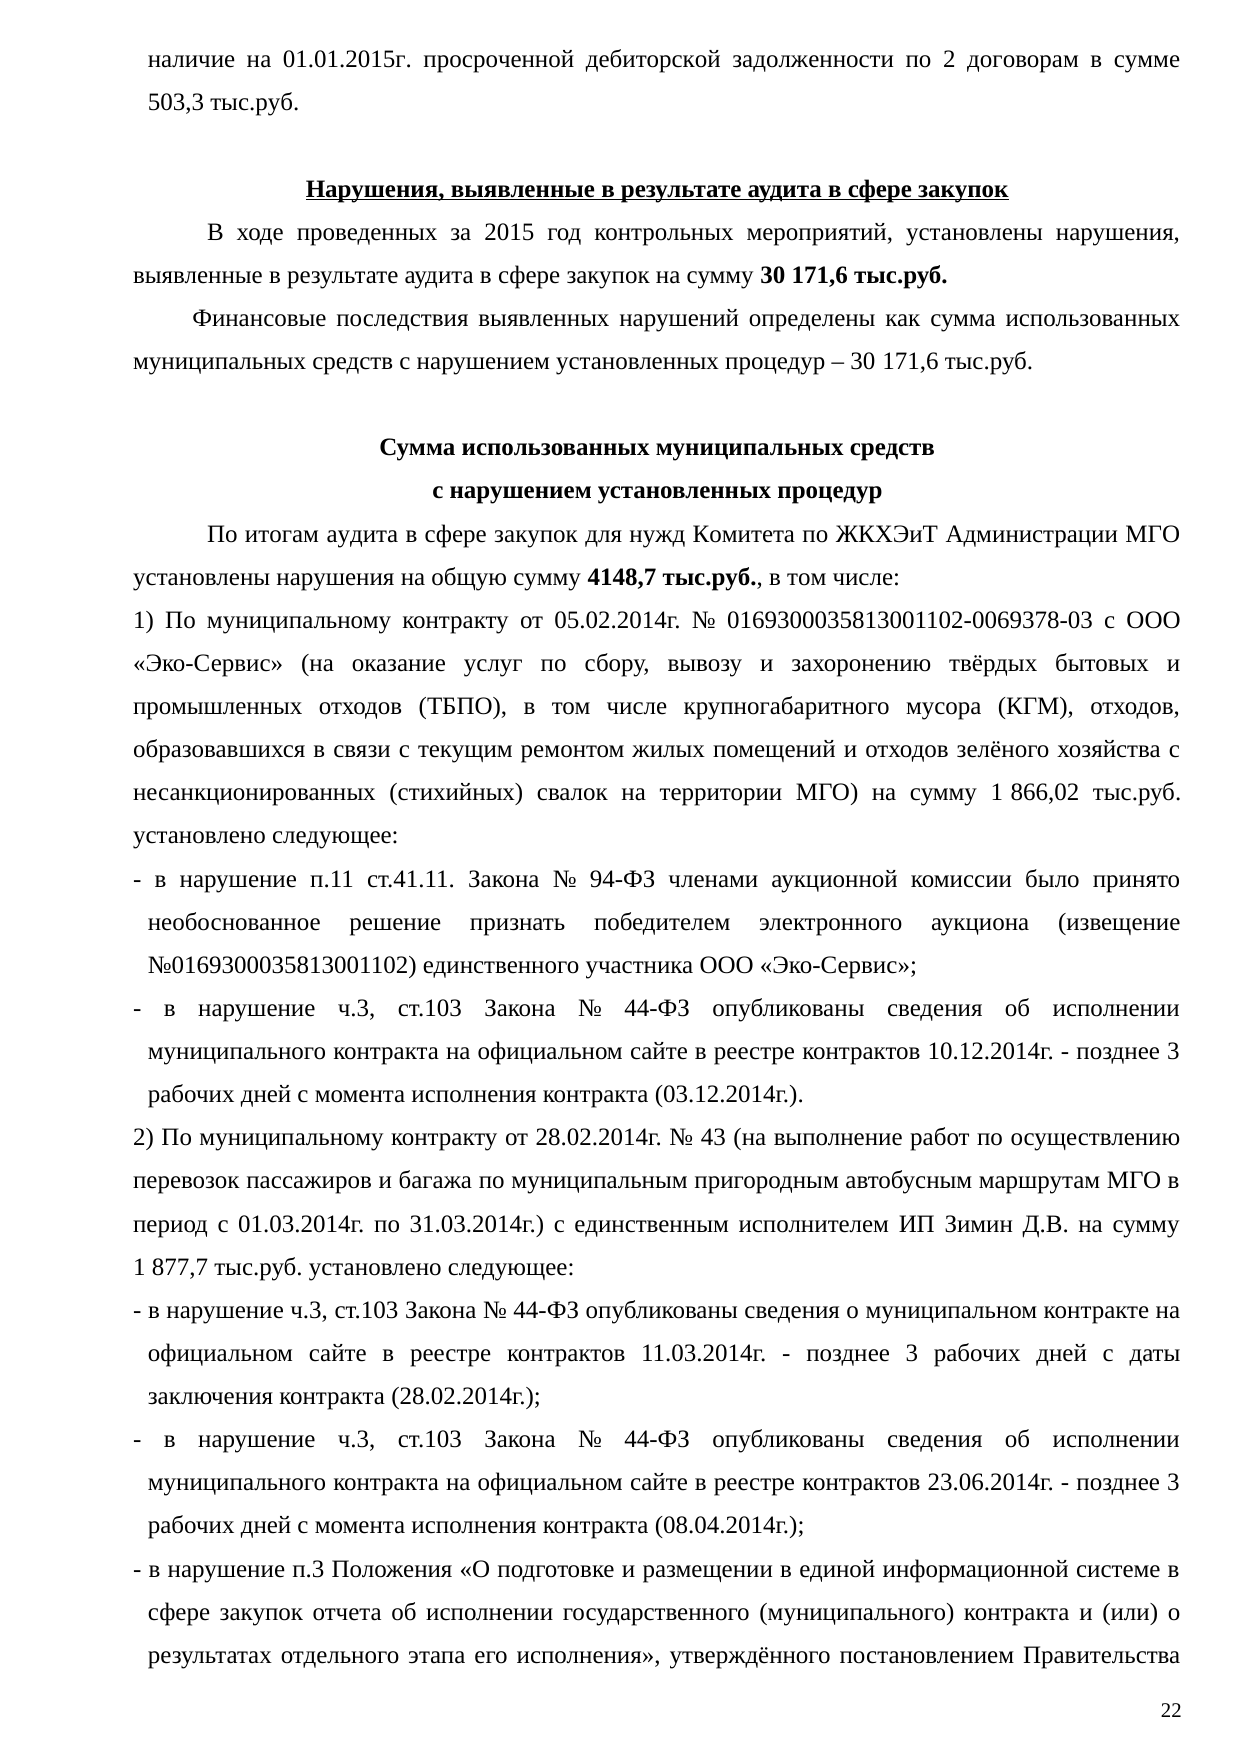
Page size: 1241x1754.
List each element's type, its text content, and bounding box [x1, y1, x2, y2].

text Нарушения, выявленные в результате аудита в сфере закупок [133, 174, 1181, 202]
text - в нарушение ч.3, ст.103 Закона № 44-ФЗ опубликованы сведения об исполнении муниципального контракта на официальном сайте в реестре контрактов 10.12.2014г. - позднее 3 рабочих дней с момента исполнения контракта (03.12.2014г.). [133, 993, 1181, 1108]
text В ходе проведенных за 2015 год контрольных мероприятий, установлены нарушения, выявленные в результате аудита в сфере закупок на сумму 30 171,6 тыс.руб. [133, 217, 1181, 289]
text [133, 44, 1181, 116]
text с нарушением установленных процедур [133, 476, 1181, 504]
text По итогам аудита в сфере закупок для нужд Комитета по ЖКХЭиТ Администрации МГО установлены нарушения на общую сумму 4148,7 тыс.руб., в том числе: [133, 519, 1181, 591]
text - в нарушение ч.3, ст.103 Закона № 44-ФЗ опубликованы сведения о муниципальном контракте на официальном сайте в реестре контрактов 11.03.2014г. - позднее 3 рабочих дней с даты заключения контракта (28.02.2014г.); [133, 1295, 1181, 1410]
text 2) По муниципальному контракту от 28.02.2014г. № 43 (на выполнение работ по осуществлению перевозок пассажиров и багажа по муниципальным пригородным автобусным маршрутам МГО в период с 01.03.2014г. по 31.03.2014г.) с единственным исполнителем ИП Зимин Д.В. на сумму 1 877,7 тыс.руб. установлено следующее: [133, 1122, 1181, 1281]
text 1) По муниципальному контракту от 05.02.2014г. № 0169300035813001102-0069378-03 с ООО «Эко-Сервис» (на оказание услуг по сбору, вывозу и захоронению твёрдых бытовых и промышленных отходов (ТБПО), в том числе крупногабаритного мусора (КГМ), отходов, образовавшихся в связи с текущим ремонтом жилых помещений и отходов зелёного хозяйства с несанкционированных (стихийных) свалок на территории МГО) на сумму 1 866,02 тыс.руб. установлено следующее: [133, 605, 1181, 849]
text Сумма использованных муниципальных средств [133, 432, 1181, 461]
text Финансовые последствия выявленных нарушений определены как сумма использованных муниципальных средств с нарушением установленных процедур – 30 171,6 тыс.руб. [133, 303, 1181, 375]
text - в нарушение п.11 ст.41.11. Закона № 94-ФЗ членами аукционной комиссии было принято необоснованное решение признать победителем электронного аукциона (извещение №0169300035813001102) единственного участника ООО «Эко-Сервис»; [133, 864, 1181, 979]
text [133, 1554, 1181, 1669]
text - в нарушение ч.3, ст.103 Закона № 44-ФЗ опубликованы сведения об исполнении муниципального контракта на официальном сайте в реестре контрактов 23.06.2014г. - позднее 3 рабочих дней с момента исполнения контракта (08.04.2014г.); [133, 1424, 1181, 1539]
